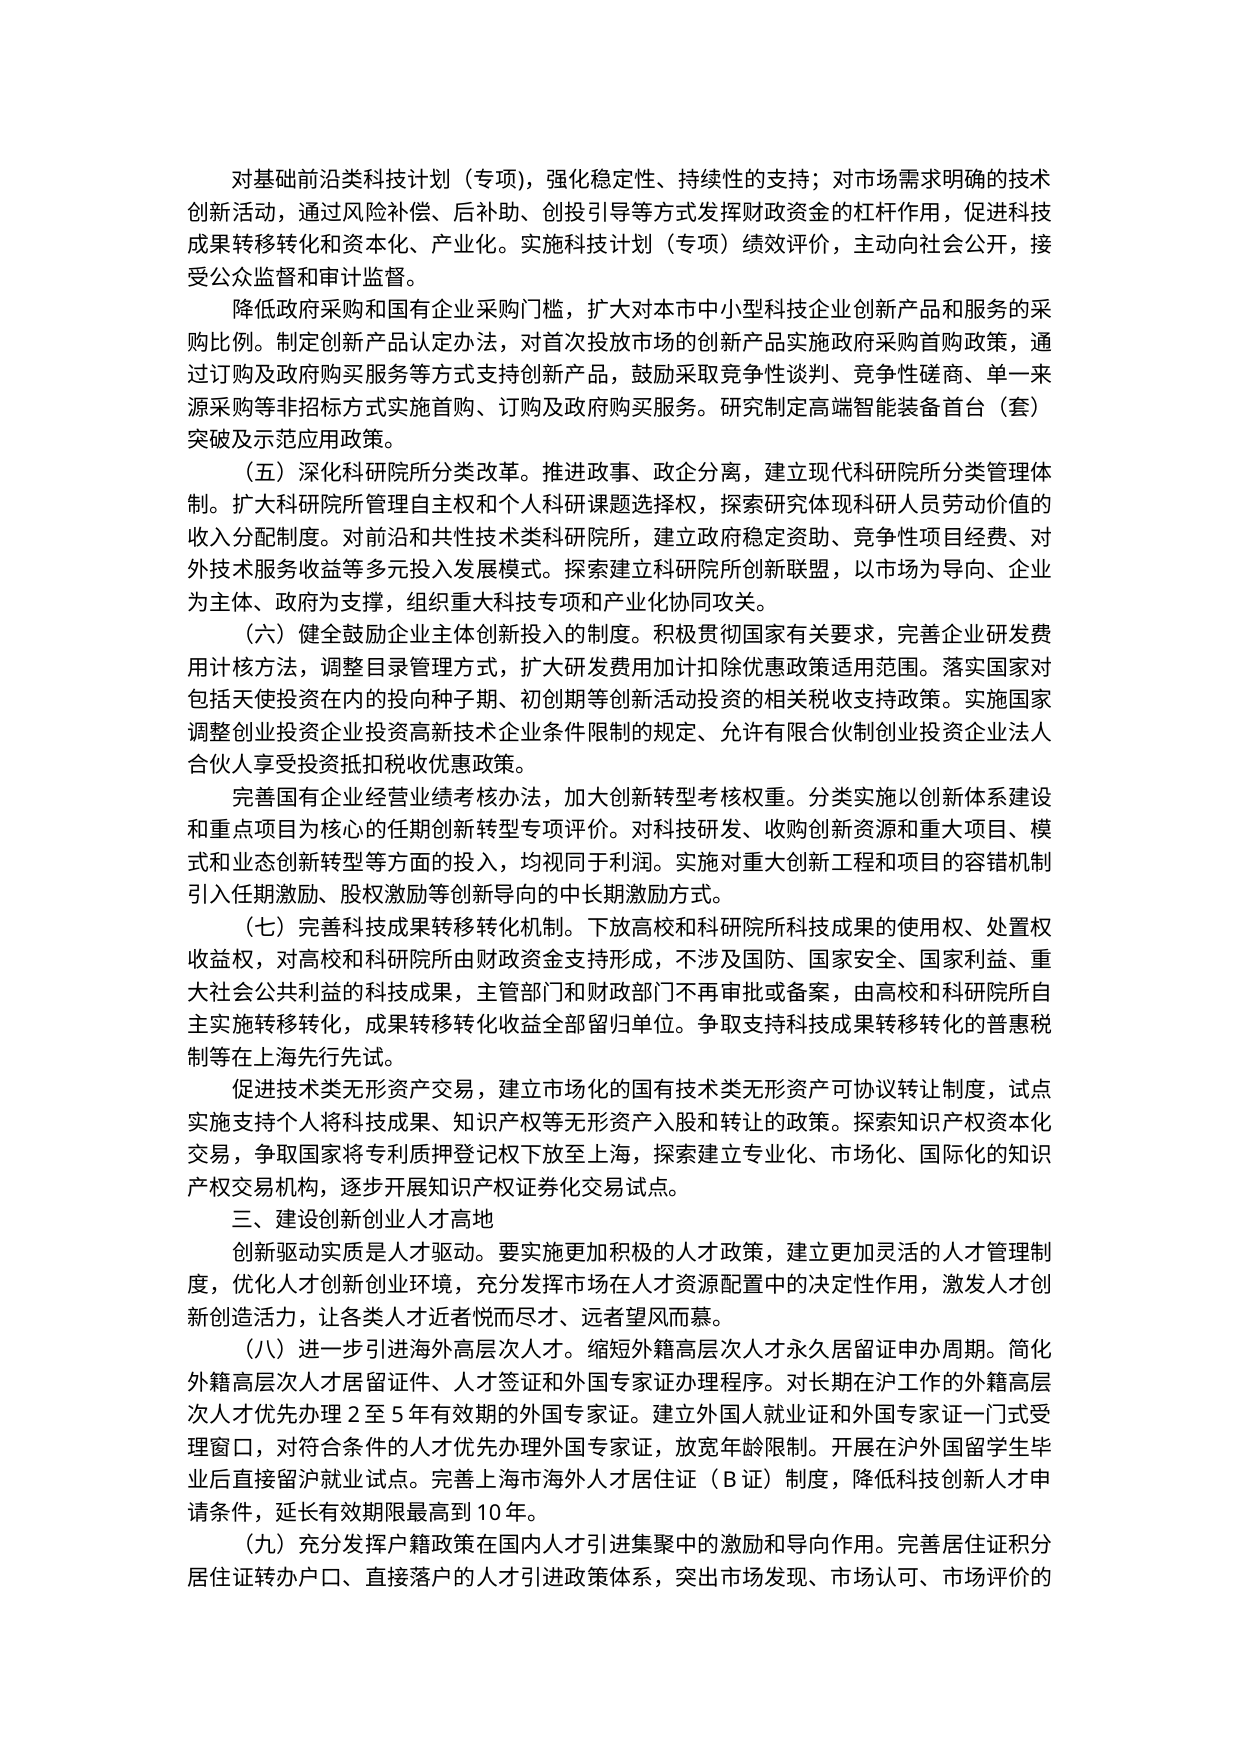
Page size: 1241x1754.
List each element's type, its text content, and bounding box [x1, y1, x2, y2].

text 三、建设创新创业人才高地 [187, 1202, 1053, 1234]
text （六）健全鼓励企业主体创新投入的制度。积极贯彻国家有关要求，完善企业研发费用计核方法，调整目录管理方式，扩大研发费用加计扣除优惠政策适用范围。落实国家对包括天使投资在内的投向种子期、初创期等创新活动投资的相关税收支持政策。实施国家调整创业投资企业投资高新技术企业条件限制的规定、允许有限合伙制创业投资企业法人合伙人享受投资抵扣税收优惠政策。 [187, 617, 1053, 779]
text 对基础前沿类科技计划（专项)，强化稳定性、持续性的支持；对市场需求明确的技术创新活动，通过风险补偿、后补助、创投引导等方式发挥财政资金的杠杆作用，促进科技成果转移转化和资本化、产业化。实施科技计划（专项）绩效评价，主动向社会公开，接受公众监督和审计监督。 [187, 162, 1053, 292]
text 降低政府采购和国有企业采购门槛，扩大对本市中小型科技企业创新产品和服务的采购比例。制定创新产品认定办法，对首次投放市场的创新产品实施政府采购首购政策，通过订购及政府购买服务等方式支持创新产品，鼓励采取竞争性谈判、竞争性磋商、单一来源采购等非招标方式实施首购、订购及政府购买服务。研究制定高端智能装备首台（套）突破及示范应用政策。 [187, 292, 1053, 454]
text （八）进一步引进海外高层次人才。缩短外籍高层次人才永久居留证申办周期。简化外籍高层次人才居留证件、人才签证和外国专家证办理程序。对长期在沪工作的外籍高层次人才优先办理2至5年有效期的外国专家证。建立外国人就业证和外国专家证一门式受理窗口，对符合条件的人才优先办理外国专家证，放宽年龄限制。开展在沪外国留学生毕业后直接留沪就业试点。完善上海市海外人才居住证（B证）制度，降低科技创新人才申请条件，延长有效期限最高到10年。 [187, 1332, 1053, 1527]
text （五）深化科研院所分类改革。推进政事、政企分离，建立现代科研院所分类管理体制。扩大科研院所管理自主权和个人科研课题选择权，探索研究体现科研人员劳动价值的收入分配制度。对前沿和共性技术类科研院所，建立政府稳定资助、竞争性项目经费、对外技术服务收益等多元投入发展模式。探索建立科研院所创新联盟，以市场为导向、企业为主体、政府为支撑，组织重大科技专项和产业化协同攻关。 [187, 454, 1053, 617]
text 完善国有企业经营业绩考核办法，加大创新转型考核权重。分类实施以创新体系建设和重点项目为核心的任期创新转型专项评价。对科技研发、收购创新资源和重大项目、模式和业态创新转型等方面的投入，均视同于利润。实施对重大创新工程和项目的容错机制，引入任期激励、股权激励等创新导向的中长期激励方式。 [187, 779, 1053, 909]
text 促进技术类无形资产交易，建立市场化的国有技术类无形资产可协议转让制度，试点实施支持个人将科技成果、知识产权等无形资产入股和转让的政策。探索知识产权资本化交易，争取国家将专利质押登记权下放至上海，探索建立专业化、市场化、国际化的知识产权交易机构，逐步开展知识产权证券化交易试点。 [187, 1072, 1053, 1202]
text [187, 1527, 1053, 1592]
text （七）完善科技成果转移转化机制。下放高校和科研院所科技成果的使用权、处置权、收益权，对高校和科研院所由财政资金支持形成，不涉及国防、国家安全、国家利益、重大社会公共利益的科技成果，主管部门和财政部门不再审批或备案，由高校和科研院所自主实施转移转化，成果转移转化收益全部留归单位。争取支持科技成果转移转化的普惠税制等在上海先行先试。 [187, 909, 1053, 1072]
text 创新驱动实质是人才驱动。要实施更加积极的人才政策，建立更加灵活的人才管理制度，优化人才创新创业环境，充分发挥市场在人才资源配置中的决定性作用，激发人才创新创造活力，让各类人才近者悦而尽才、远者望风而慕。 [187, 1234, 1053, 1332]
